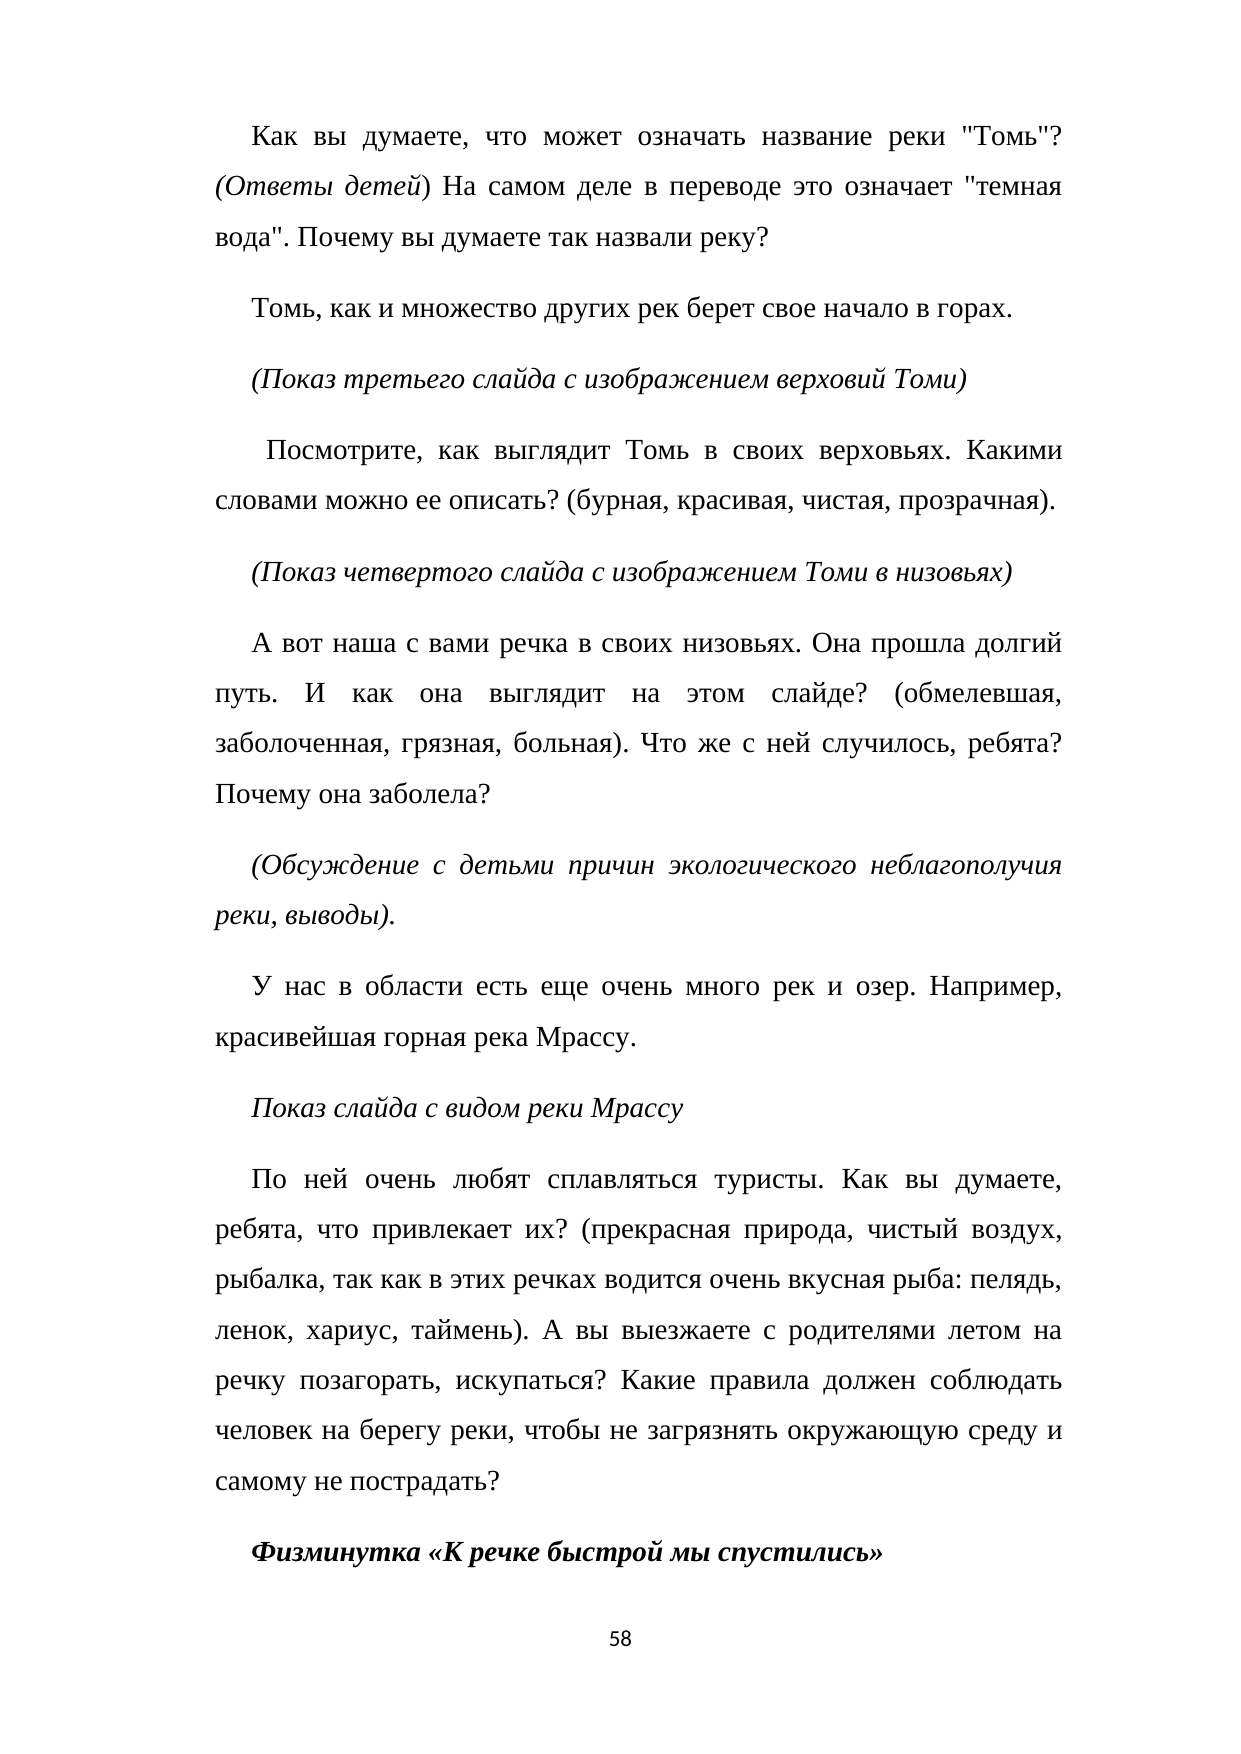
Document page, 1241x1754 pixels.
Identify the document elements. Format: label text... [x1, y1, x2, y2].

text (Показ третьего слайда с изображением верховий Томи) [215, 361, 1063, 394]
text Томь, как и множество других рек берет свое начало в горах. [215, 290, 1063, 323]
text А вот наша с вами речка в своих низовьях. Она прошла долгий путь. И как она выглядит на этом слайде? (обмелевшая, заболоченная, грязная, больная). Что же с ней случилось, ребята? Почему она заболела? [215, 625, 1063, 809]
text Как вы думаете, что может означать название реки "Томь"? (Ответы детей) На самом деле в переводе это означает "темная вода". Почему вы думаете так назвали реку? [215, 118, 1063, 252]
text (Показ четвертого слайда с изображением Томи в низовьях) [215, 554, 1063, 587]
text (Обсуждение с детьми причин экологического неблагополучия реки, выводы). [215, 847, 1063, 931]
text Посмотрите, как выглядит Томь в своих верховьях. Какими словами можно ее описать? (бурная, красивая, чистая, прозрачная). [215, 432, 1063, 516]
text Показ слайда с видом реки Мрассу [215, 1090, 1063, 1123]
text По ней очень любят сплавляться туристы. Как вы думаете, ребята, что привлекает их? (прекрасная природа, чистый воздух, рыбалка, так как в этих речках водится очень вкусная рыба: пелядь, ленок, хариус, таймень). А вы выезжаете с родителями летом на речку позагорать, искупаться? Какие правила должен соблюдать человек на берегу реки, чтобы не загрязнять окружающую среду и самому не пострадать? [215, 1161, 1063, 1496]
text У нас в области есть еще очень много рек и озер. Например, красивейшая горная река Мрассу. [215, 968, 1063, 1052]
text Физминутка «К речке быстрой мы спустились» [215, 1534, 1063, 1567]
